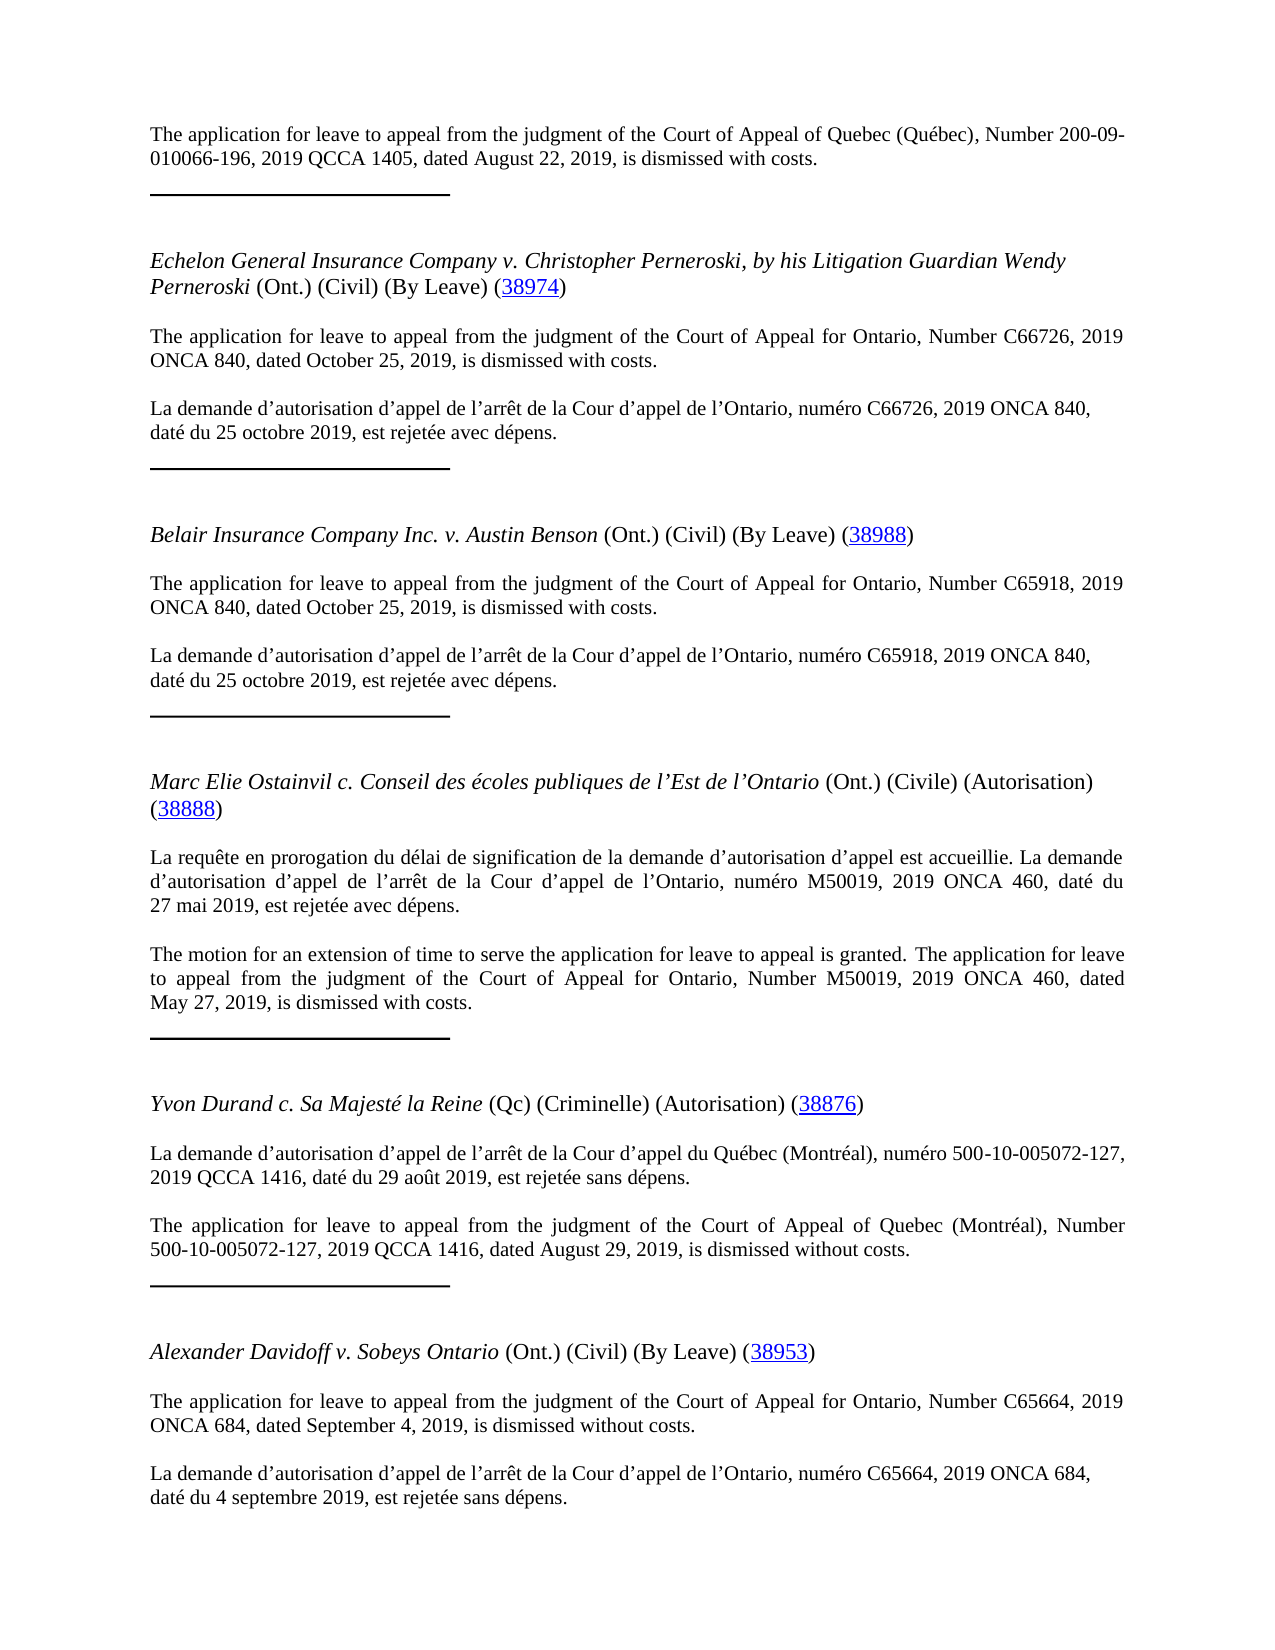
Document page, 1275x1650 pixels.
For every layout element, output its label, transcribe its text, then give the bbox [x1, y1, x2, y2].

text The motion for an extension of time to serve the application for leave to appeal is granted. The application for leave to appeal from the judgment of the Court of Appeal for Ontario, Number M50019, 2019 ONCA 460, dated May 27, 2019, is dismissed with costs. [150, 941, 1125, 1014]
text La demande d’autorisation d’appel de l’arrêt de la Cour d’appel de l’Ontario, numéro C65664, 2019 ONCA 684, daté du 4 septembre 2019, est rejetée sans dépens. [150, 1461, 1125, 1509]
text The application for leave to appeal from the judgment of the Court of Appeal for Ontario, Number C65918, 2019 ONCA 840, dated October 25, 2019, is dismissed with costs. [150, 571, 1125, 619]
text Alexander Davidoff v. Sobeys Ontario (Ont.) (Civil) (By Leave) (38953) [150, 1338, 1125, 1364]
text La demande d’autorisation d’appel de l’arrêt de la Cour d’appel de l’Ontario, numéro C66726, 2019 ONCA 840, daté du 25 octobre 2019, est rejetée avec dépens. [150, 396, 1125, 444]
text La demande d’autorisation d’appel de l’arrêt de la Cour d’appel du Québec (Montréal), numéro 500-10-005072-127, 2019 QCCA 1416, daté du 29 août 2019, est rejetée sans dépens. [150, 1141, 1125, 1189]
text Echelon General Insurance Company v. Christopher Perneroski, by his Litigation Guardian Wendy Perneroski (Ont.) (Civil) (By Leave) (38974) [150, 247, 1125, 299]
text La requête en prorogation du délai de signification de la demande d’autorisation d’appel est accueillie. La demande d’autorisation d’appel de l’arrêt de la Cour d’appel de l’Ontario, numéro M50019, 2019 ONCA 460, daté du 27 mai 2019, est rejetée avec dépens. [150, 845, 1125, 917]
text Yvon Durand c. Sa Majesté la Reine (Qc) (Criminelle) (Autorisation) (38876) [150, 1091, 1125, 1117]
text The application for leave to appeal from the judgment of the Court of Appeal for Ontario, Number C65664, 2019 ONCA 684, dated September 4, 2019, is dismissed without costs. [150, 1388, 1125, 1437]
text The application for leave to appeal from the judgment of the Court of Appeal for Ontario, Number C66726, 2019 ONCA 840, dated October 25, 2019, is dismissed with costs. [150, 324, 1125, 372]
text La demande d’autorisation d’appel de l’arrêt de la Cour d’appel de l’Ontario, numéro C65918, 2019 ONCA 840, daté du 25 octobre 2019, est rejetée avec dépens. [150, 643, 1125, 692]
text Belair Insurance Company Inc. v. Austin Benson (Ont.) (Civil) (By Leave) (38988) [150, 521, 1125, 547]
text Marc Elie Ostainvil c. Conseil des écoles publiques de l’Est de l’Ontario (Ont.) (Civile) (Autorisation) (38888) [150, 768, 1125, 821]
text The application for leave to appeal from the judgment of the Court of Appeal of Quebec (Montréal), Number 500-10-005072-127, 2019 QCCA 1416, dated August 29, 2019, is dismissed without costs. [150, 1213, 1125, 1261]
text The application for leave to appeal from the judgment of the Court of Appeal of Quebec (Québec), Number 200-09-010066-196, 2019 QCCA 1405, dated August 22, 2019, is dismissed with costs. [150, 122, 1125, 170]
